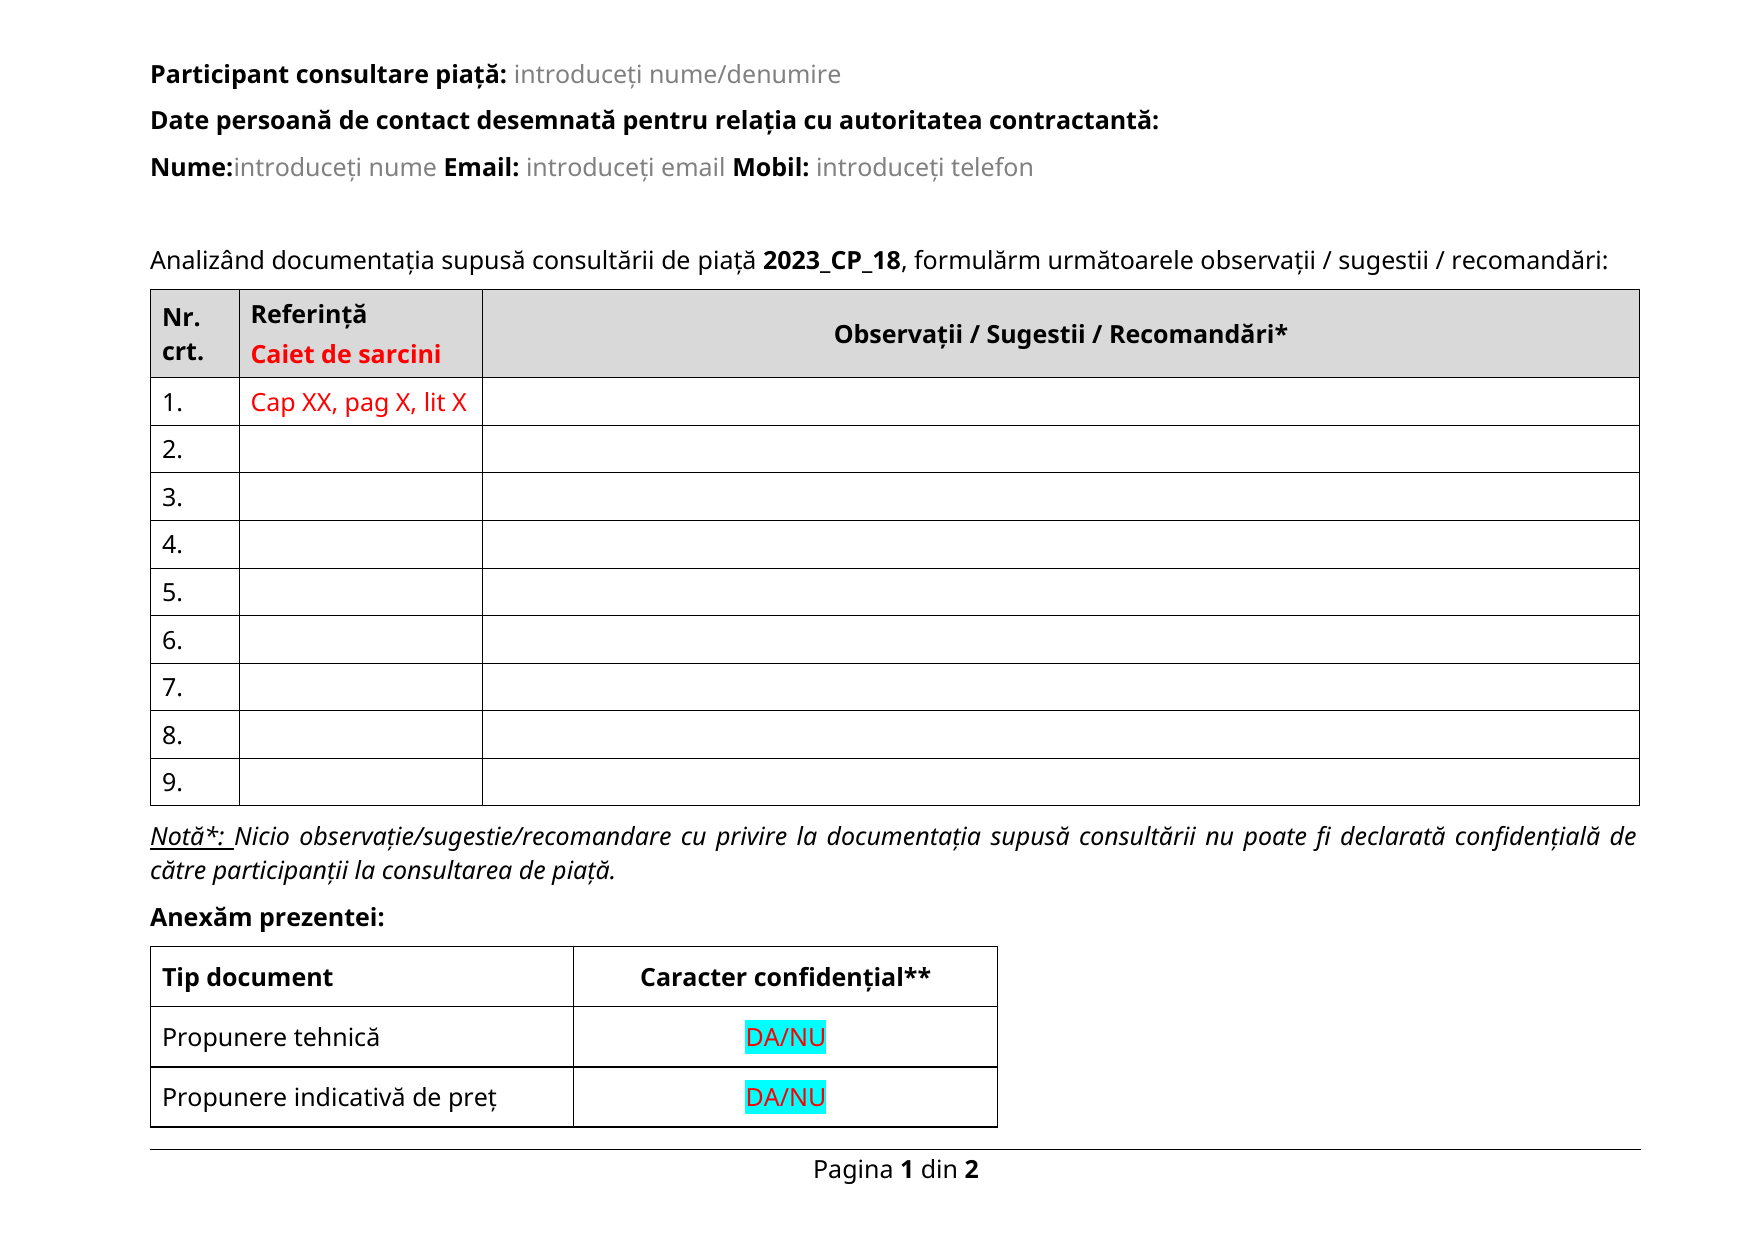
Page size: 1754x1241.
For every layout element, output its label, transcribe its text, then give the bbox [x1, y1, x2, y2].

table_cell DA/NU [574, 1007, 997, 1066]
text Participant consultare piață: [150, 56, 1641, 90]
table_cell DA/NU [574, 1068, 997, 1126]
table_cell [483, 473, 1639, 520]
text Anexăm prezentei: [150, 899, 1641, 934]
table_cell [151, 664, 239, 710]
table_cell [483, 711, 1639, 758]
table_cell [151, 378, 239, 424]
text Notă*: Nicio observație/sugestie/recomandare cu privire la documentația supusă consultării nu poate fi declarată confidențială de către participanții la consultarea de piață. [150, 819, 1641, 887]
table_cell [151, 521, 239, 567]
table_header Nr. crt. [151, 290, 239, 377]
table_cell Propunere indicativă de preț [151, 1068, 573, 1126]
table_cell [240, 759, 482, 805]
text Analizând documentația supusă consultării de piață 2023_CP_18, formulărm următoarele observații / sugestii / recomandări: [150, 242, 1641, 277]
table_cell [240, 569, 482, 615]
table_cell [151, 616, 239, 663]
table_cell [483, 759, 1639, 805]
table_header Referință Caiet de sarcini [240, 290, 482, 377]
table_header Caracter confidențial** [574, 947, 997, 1006]
table_cell Cap XX, pag X, lit X [240, 378, 482, 424]
table_cell [483, 426, 1639, 472]
table_cell [240, 616, 482, 663]
table_cell [483, 616, 1639, 663]
table_cell [240, 473, 482, 520]
table_cell [151, 711, 239, 758]
table_cell Propunere tehnică [151, 1007, 573, 1066]
table_cell [151, 569, 239, 615]
table_cell [240, 711, 482, 758]
table_cell [240, 426, 482, 472]
table_cell [151, 759, 239, 805]
table_cell [240, 521, 482, 567]
table_cell [483, 569, 1639, 615]
table_cell [483, 664, 1639, 710]
table_cell [151, 473, 239, 520]
table_cell [483, 521, 1639, 567]
table_cell [151, 426, 239, 472]
table_header Observații / Sugestii / Recomandări* [483, 290, 1639, 377]
table_header Tip document [151, 947, 573, 1006]
text Date persoană de contact desemnată pentru relația cu autoritatea contractantă: [150, 103, 1641, 137]
text Nume: Email: Mobil: [150, 149, 1641, 183]
table_cell [483, 378, 1639, 424]
table_cell [240, 664, 482, 710]
